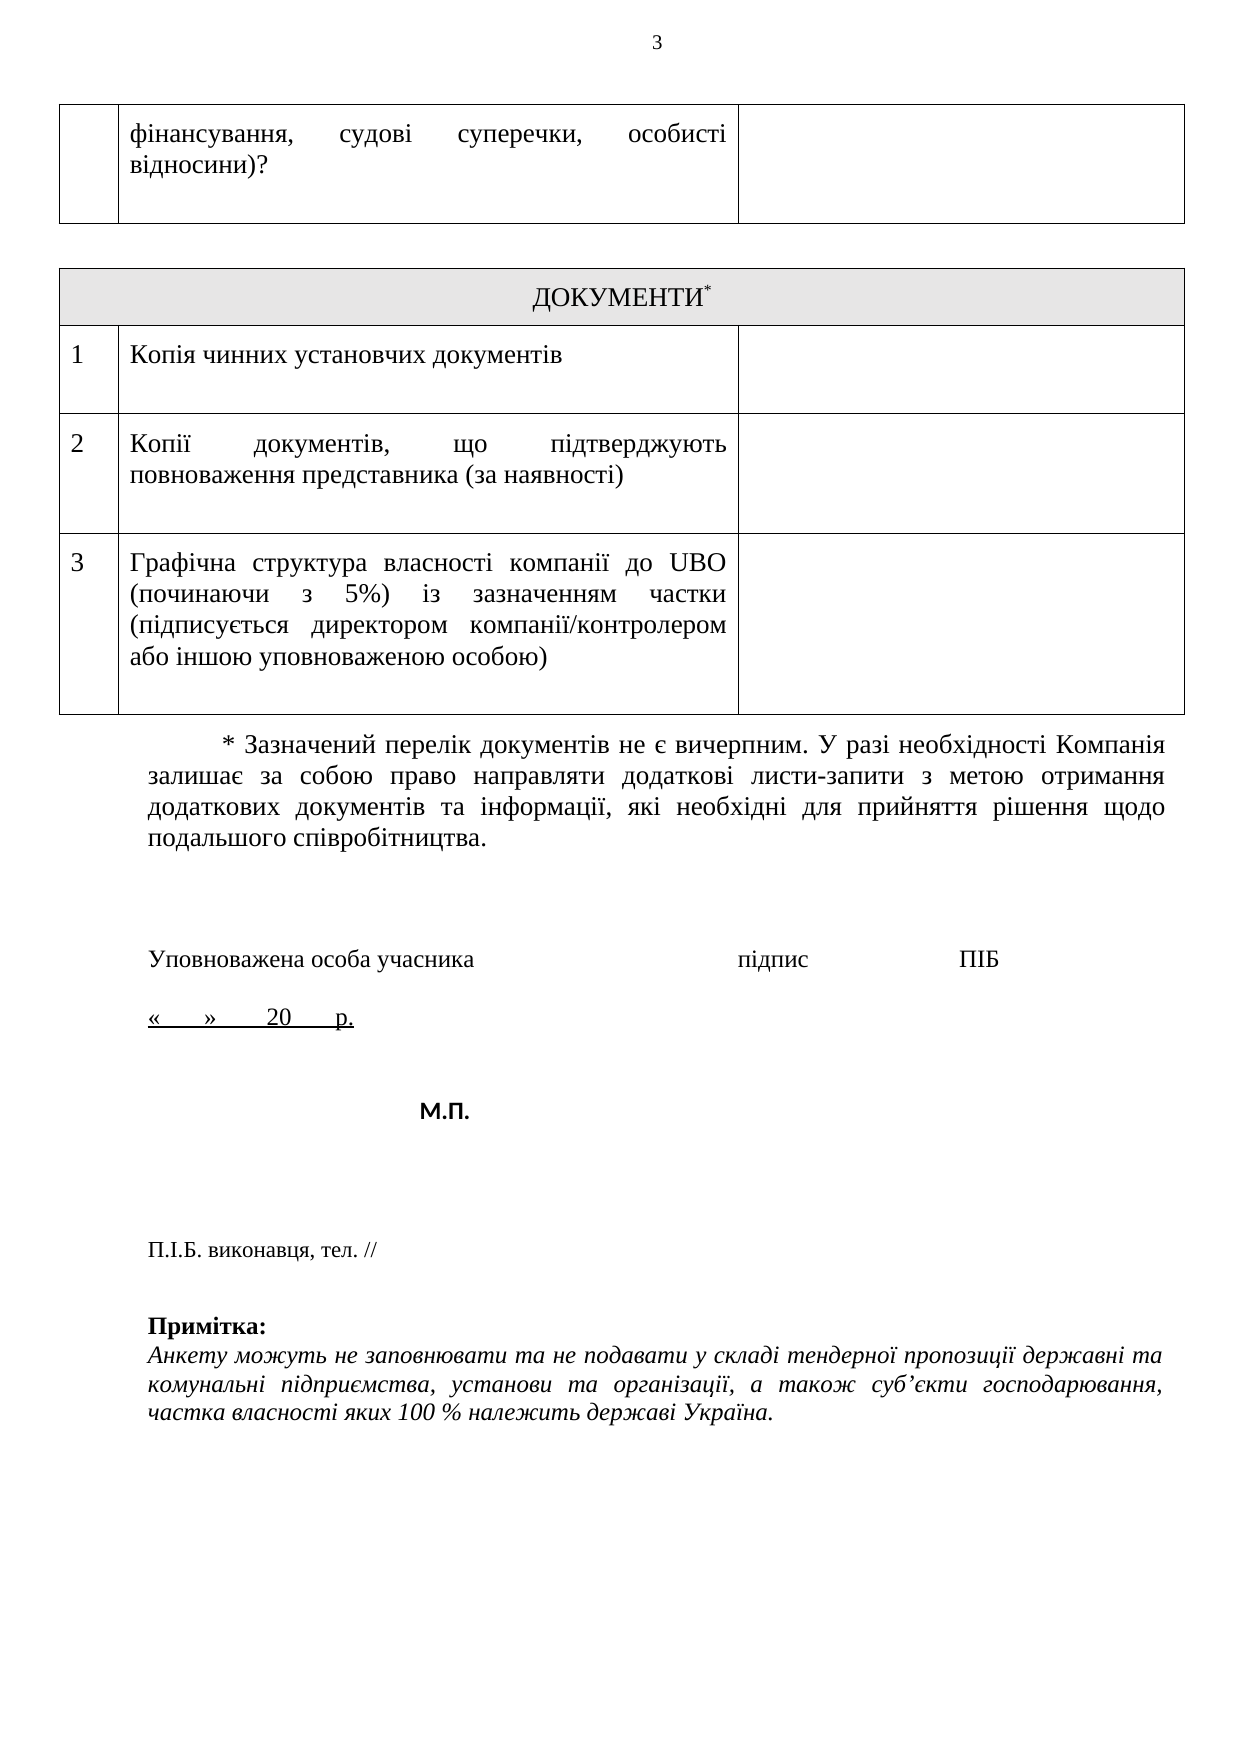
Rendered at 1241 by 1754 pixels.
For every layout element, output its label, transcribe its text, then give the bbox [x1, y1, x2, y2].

table_cell 2 [60, 414, 118, 533]
text Анкету можуть не заповнювати та не подавати у складі тендерної пропозиції державні та комунальні підприємства, установи та організації, а також суб’єкти господарювання, частка власності яких 100 % належить державі Україна. [148, 1340, 1166, 1426]
table_cell Копія чинних установчих документів [119, 326, 738, 413]
text « » 20 р. [148, 1002, 1166, 1030]
table_cell Копії документів, що підтверджують повноваження представника (за наявності) [119, 414, 738, 533]
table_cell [119, 105, 738, 223]
table_header ДОКУМЕНТИ* [60, 269, 1184, 325]
table_cell [739, 534, 1184, 714]
table_cell [739, 326, 1184, 413]
text М.П. [148, 1095, 1166, 1125]
text * Зазначений перелік документів не є вичерпним. У разі необхідності Компанія залишає за собою право направляти додаткові листи-запити з метою отримання додаткових документів та інформації, які необхідні для прийняття рішення щодо подальшого співробітництва. [148, 728, 1166, 852]
table_cell 16 [60, 105, 118, 223]
text П.І.Б. виконавця, тел. // [148, 1236, 1166, 1262]
table_cell [739, 414, 1184, 533]
table_cell 1 [60, 326, 118, 413]
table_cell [739, 105, 1184, 223]
text Примітка: [148, 1311, 1166, 1340]
text Уповноважена особа учасника підпис ПІБ [148, 944, 1166, 973]
table_cell 3 [60, 534, 118, 714]
table_cell Графічна структура власності компанії до UBO (починаючи з 5%) із зазначенням частки (підписується директором компанії/контролером або іншою уповноваженою особою) [119, 534, 738, 714]
